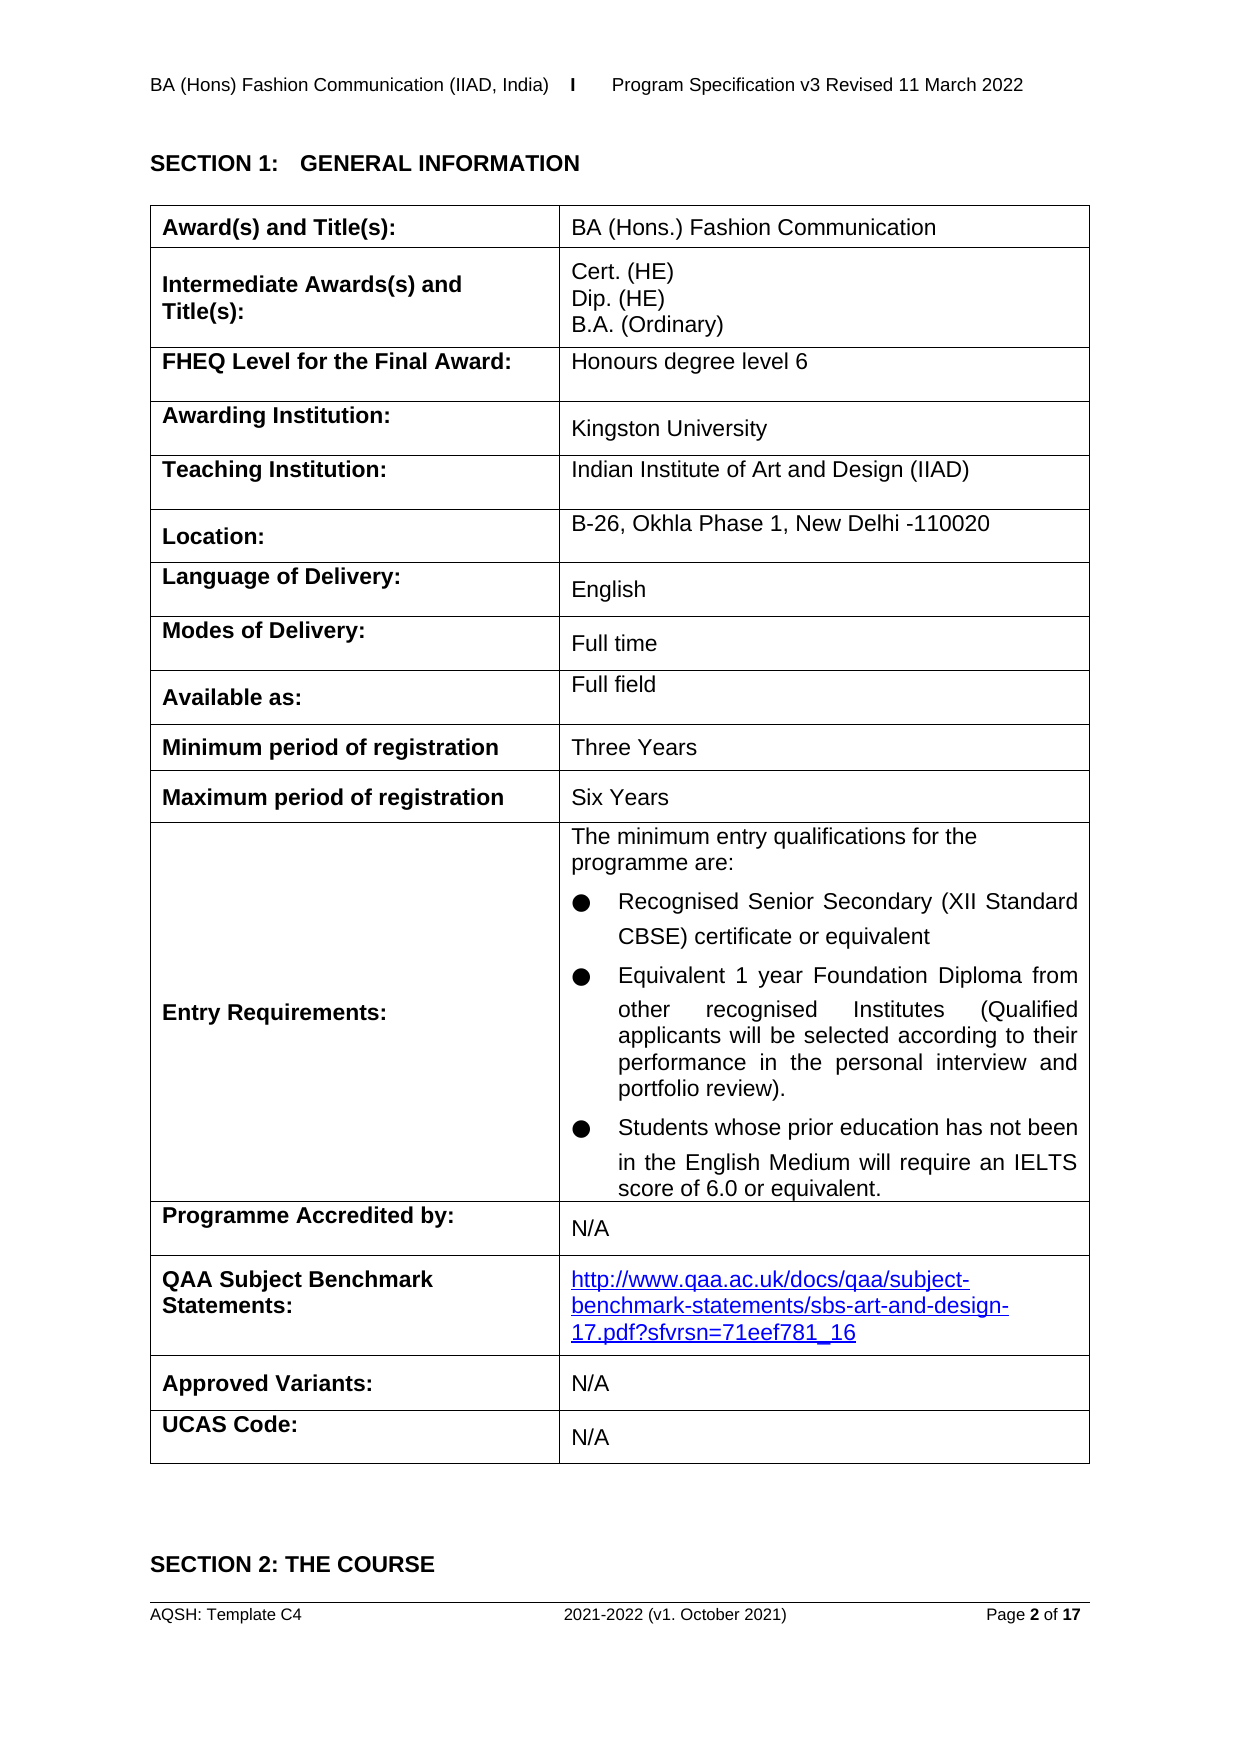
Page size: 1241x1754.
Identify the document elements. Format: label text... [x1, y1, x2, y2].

table_cell Cert. (HE) Dip. (HE) B.A. (Ordinary) [560, 248, 1089, 347]
table_cell Intermediate Awards(s) and Title(s): [151, 248, 559, 347]
table_cell http://www.qaa.ac.uk/docs/qaa/subject-benchmark-statements/sbs-art-and-design-17.pdf?sfvrsn=71eef781_16 [560, 1256, 1089, 1355]
table_cell The minimum entry qualifications for the programme are: Recognised Senior Secondary (XII Standard CBSE) certificate or equivalent Equivalent 1 year Foundation Diploma from other recognised Institutes (Qualified applicants will be selected according to their performance in the personal interview and portfolio review). Students whose prior education has not been in the English Medium will require an IELTS score of 6.0 or equivalent. [560, 823, 1089, 1201]
table_cell N/A [560, 1411, 1089, 1463]
table_cell N/A [560, 1356, 1089, 1409]
table_cell Indian Institute of Art and Design (IIAD) [560, 456, 1089, 508]
table_cell English [560, 563, 1089, 616]
table_cell UCAS Code: [151, 1411, 559, 1463]
table_cell Kingston University [560, 402, 1089, 455]
text SECTION 2: THE COURSE [150, 1551, 1090, 1577]
table_cell Approved Variants: [151, 1356, 559, 1409]
table_cell N/A [560, 1202, 1089, 1255]
table_cell Minimum period of registration [151, 725, 559, 770]
table_cell Maximum period of registration [151, 771, 559, 822]
text SECTION 1: GENERAL INFORMATION [150, 150, 1090, 176]
table_header Award(s) and Title(s): [151, 206, 559, 247]
table_cell Honours degree level 6 [560, 348, 1089, 401]
table_cell QAA Subject Benchmark Statements: [151, 1256, 559, 1355]
table_cell Available as: [151, 671, 559, 723]
table_cell Teaching Institution: [151, 456, 559, 508]
table_cell Three Years [560, 725, 1089, 770]
table_cell Programme Accredited by: [151, 1202, 559, 1255]
table_cell Location: [151, 510, 559, 562]
table_cell Six Years [560, 771, 1089, 822]
table_cell Modes of Delivery: [151, 617, 559, 670]
table_cell Awarding Institution: [151, 402, 559, 455]
table_cell B-26, Okhla Phase 1, New Delhi -110020 [560, 510, 1089, 562]
table_header BA (Hons.) Fashion Communication [560, 206, 1089, 247]
table_cell Full field [560, 671, 1089, 723]
table_cell Entry Requirements: [151, 823, 559, 1201]
table_cell Language of Delivery: [151, 563, 559, 616]
table_cell FHEQ Level for the Final Award: [151, 348, 559, 401]
table_cell Full time [560, 617, 1089, 670]
